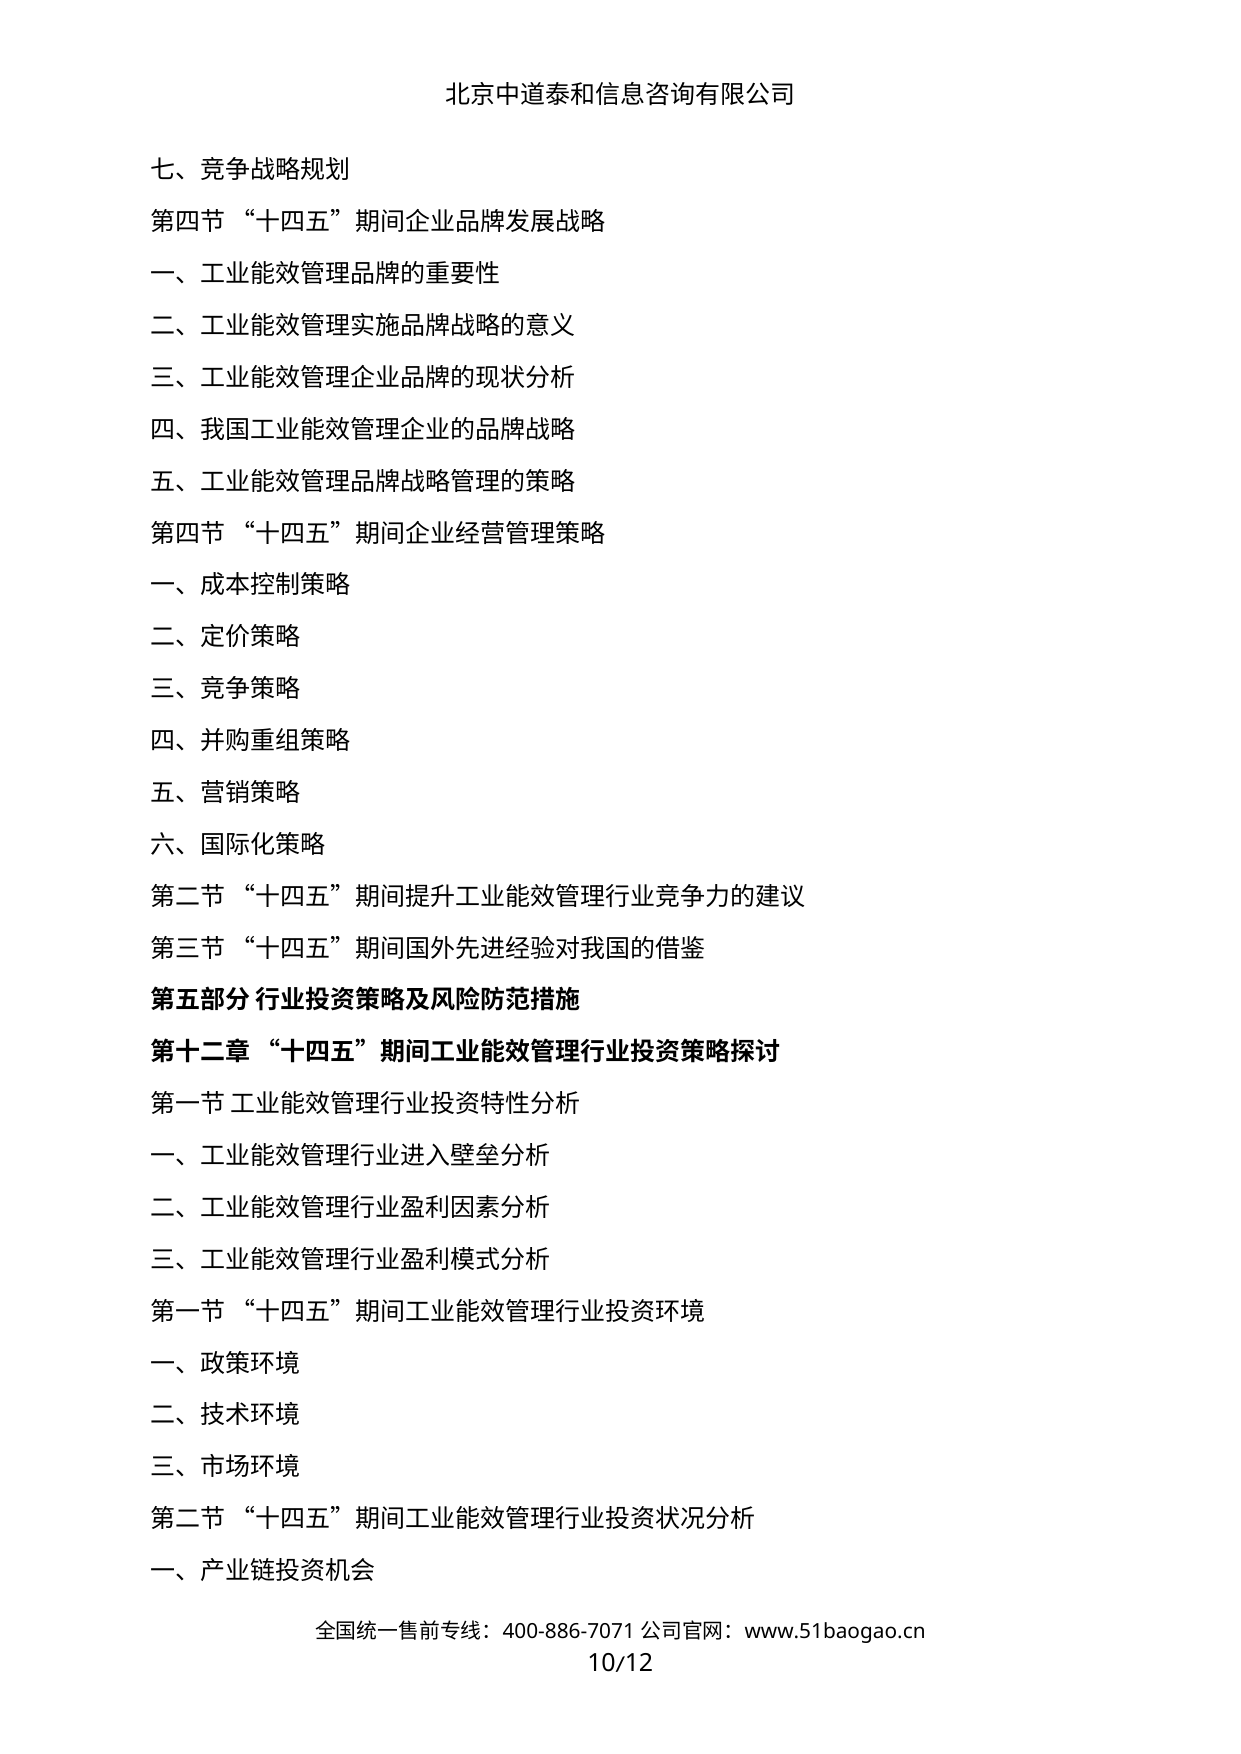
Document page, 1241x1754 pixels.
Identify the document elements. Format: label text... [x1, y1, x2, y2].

text 二、定价策略 [150, 617, 1090, 653]
text 一、工业能效管理品牌的重要性 [150, 254, 1090, 290]
text 三、工业能效管理行业盈利模式分析 [150, 1239, 1090, 1276]
text 三、工业能效管理企业品牌的现状分析 [150, 357, 1090, 394]
text 三、市场环境 [150, 1447, 1090, 1483]
text 第二节 “十四五”期间工业能效管理行业投资状况分析 [150, 1499, 1090, 1535]
text 五、工业能效管理品牌战略管理的策略 [150, 461, 1090, 497]
text 第十二章 “十四五”期间工业能效管理行业投资策略探讨 [150, 1032, 1090, 1068]
text 第一节 工业能效管理行业投资特性分析 [150, 1084, 1090, 1120]
text 一、成本控制策略 [150, 565, 1090, 601]
text 一、产业链投资机会 [150, 1551, 1090, 1587]
text 第五部分 行业投资策略及风险防范措施 [150, 980, 1090, 1016]
text 二、工业能效管理实施品牌战略的意义 [150, 306, 1090, 342]
text 四、并购重组策略 [150, 721, 1090, 757]
text 第一节 “十四五”期间工业能效管理行业投资环境 [150, 1291, 1090, 1327]
text 四、我国工业能效管理企业的品牌战略 [150, 409, 1090, 446]
text 六、国际化策略 [150, 824, 1090, 861]
text 第四节 “十四五”期间企业经营管理策略 [150, 513, 1090, 549]
text 七、竞争战略规划 [150, 150, 1090, 186]
text 三、竞争策略 [150, 669, 1090, 705]
text 第二节 “十四五”期间提升工业能效管理行业竞争力的建议 [150, 876, 1090, 912]
text 第三节 “十四五”期间国外先进经验对我国的借鉴 [150, 928, 1090, 964]
text 五、营销策略 [150, 772, 1090, 809]
text 一、工业能效管理行业进入壁垒分析 [150, 1136, 1090, 1172]
text 第四节 “十四五”期间企业品牌发展战略 [150, 202, 1090, 238]
text 一、政策环境 [150, 1343, 1090, 1379]
text 二、工业能效管理行业盈利因素分析 [150, 1187, 1090, 1224]
text 二、技术环境 [150, 1395, 1090, 1431]
